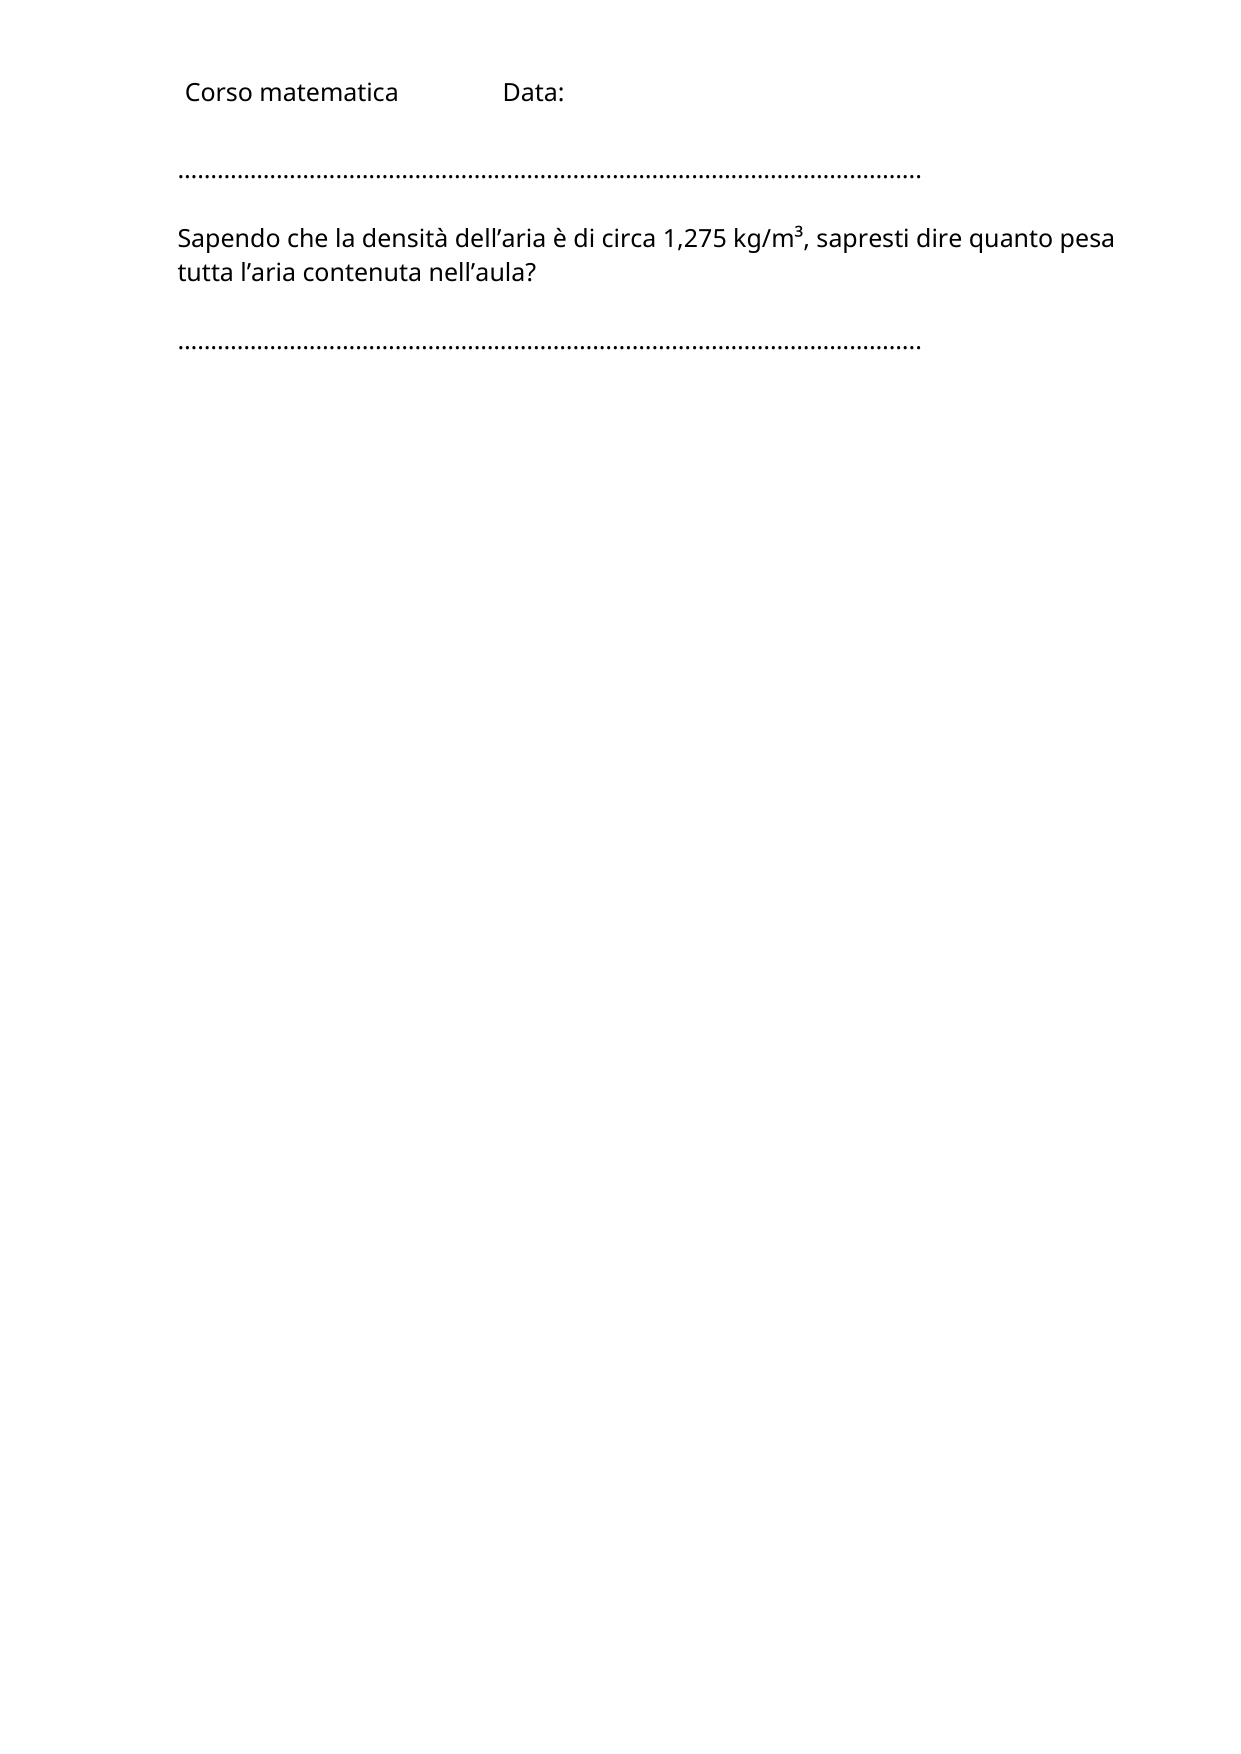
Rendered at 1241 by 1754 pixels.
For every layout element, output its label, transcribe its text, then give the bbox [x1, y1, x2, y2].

text ………………………………………………………………………………………………….. [177, 322, 1122, 357]
text Sapendo che la densità dell’aria è di circa 1,275 kg/m³, sapresti dire quanto pesa tutta l’aria contenuta nell’aula? [177, 220, 1122, 288]
